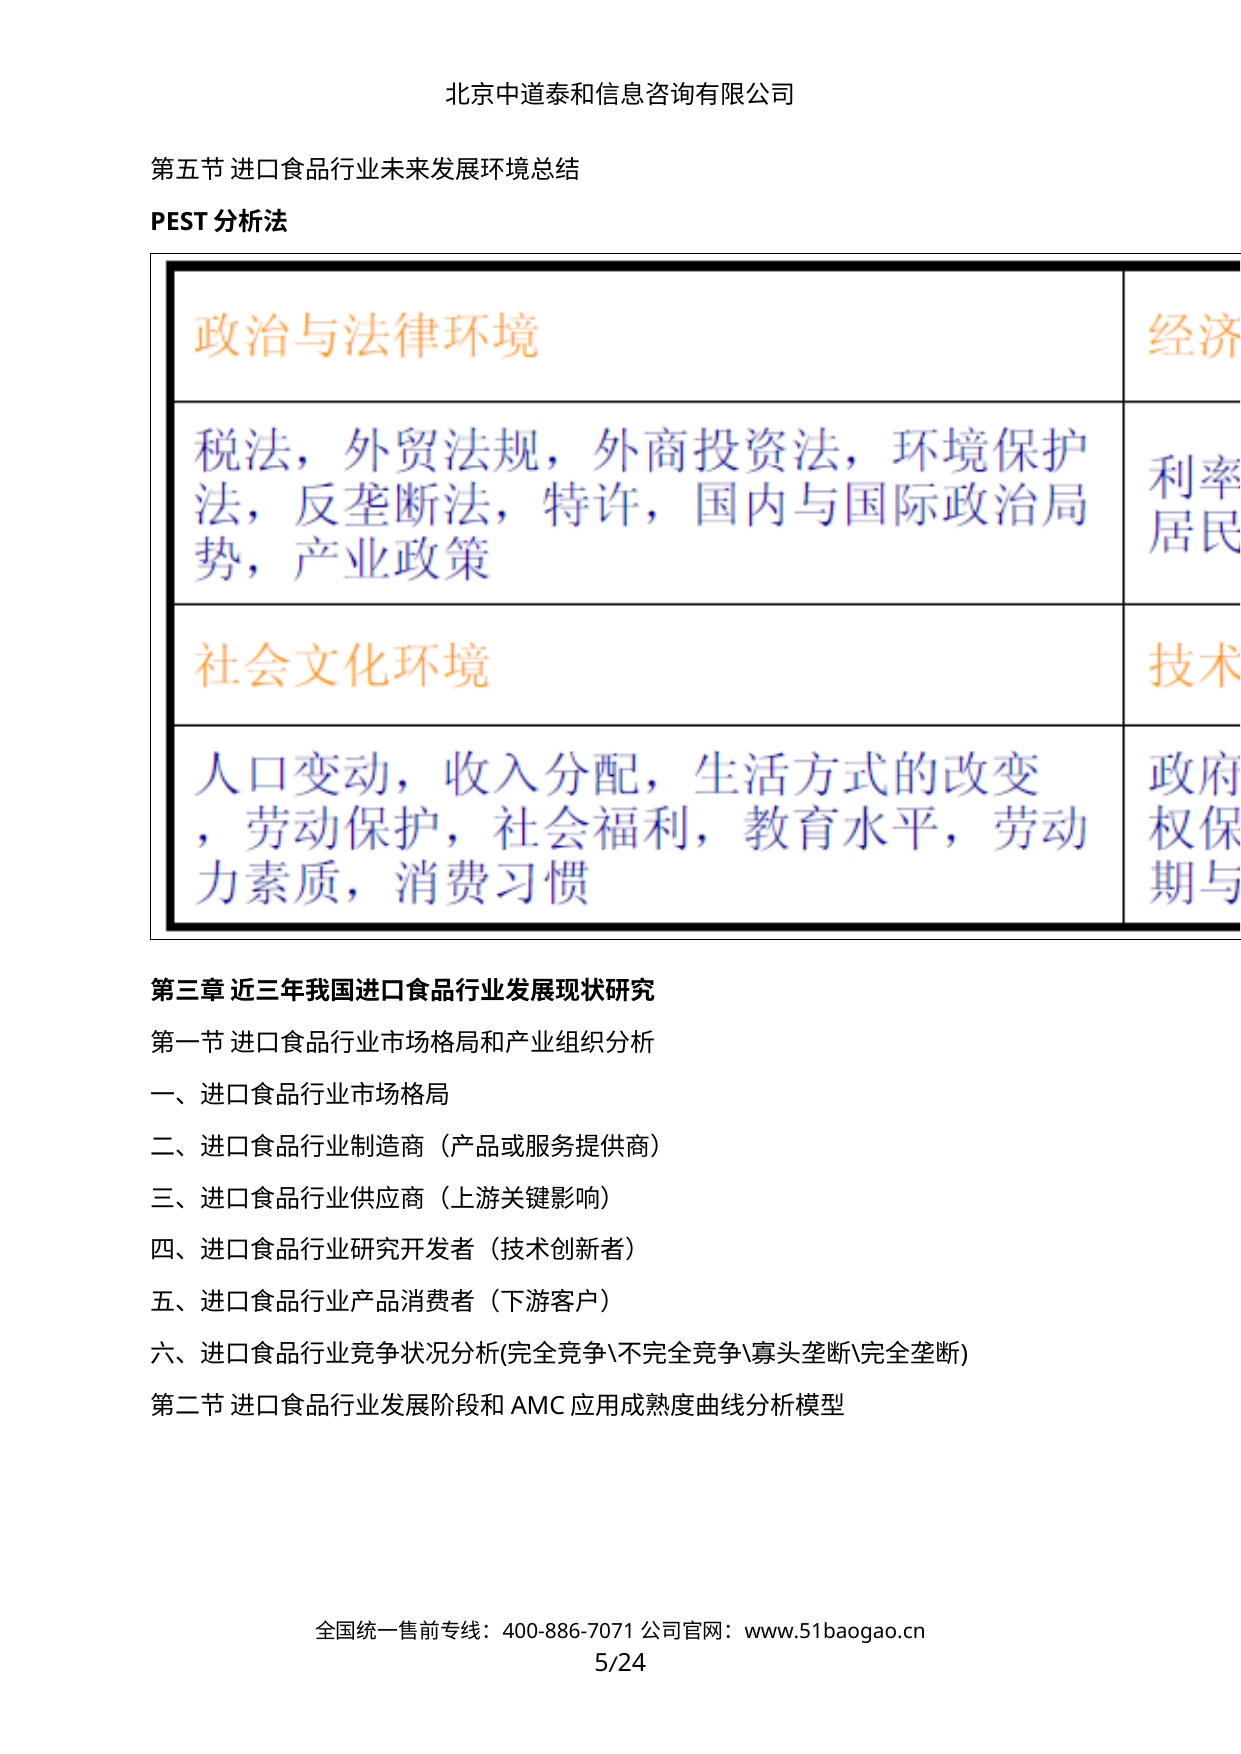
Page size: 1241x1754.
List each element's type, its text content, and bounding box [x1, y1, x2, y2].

text 二、进口食品行业制造商（产品或服务提供商） [150, 1126, 1090, 1162]
text 第三章 近三年我国进口食品行业发展现状研究 [150, 971, 1090, 1007]
text 一、进口食品行业市场格局 [150, 1074, 1090, 1111]
text 五、进口食品行业产品消费者（下游客户） [150, 1282, 1090, 1318]
text 第一节 进口食品行业市场格局和产业组织分析 [150, 1022, 1090, 1059]
picture [151, 254, 1241, 939]
text 六、进口食品行业竞争状况分析(完全竞争\不完全竞争\寡头垄断\完全垄断) [150, 1334, 1090, 1370]
text 第二节 进口食品行业发展阶段和AMC应用成熟度曲线分析模型 [150, 1386, 1090, 1422]
text 四、进口食品行业研究开发者（技术创新者） [150, 1230, 1090, 1266]
text PEST分析法 [150, 202, 1090, 238]
text 三、进口食品行业供应商（上游关键影响） [150, 1178, 1090, 1214]
text 第五节 进口食品行业未来发展环境总结 [150, 150, 1090, 186]
